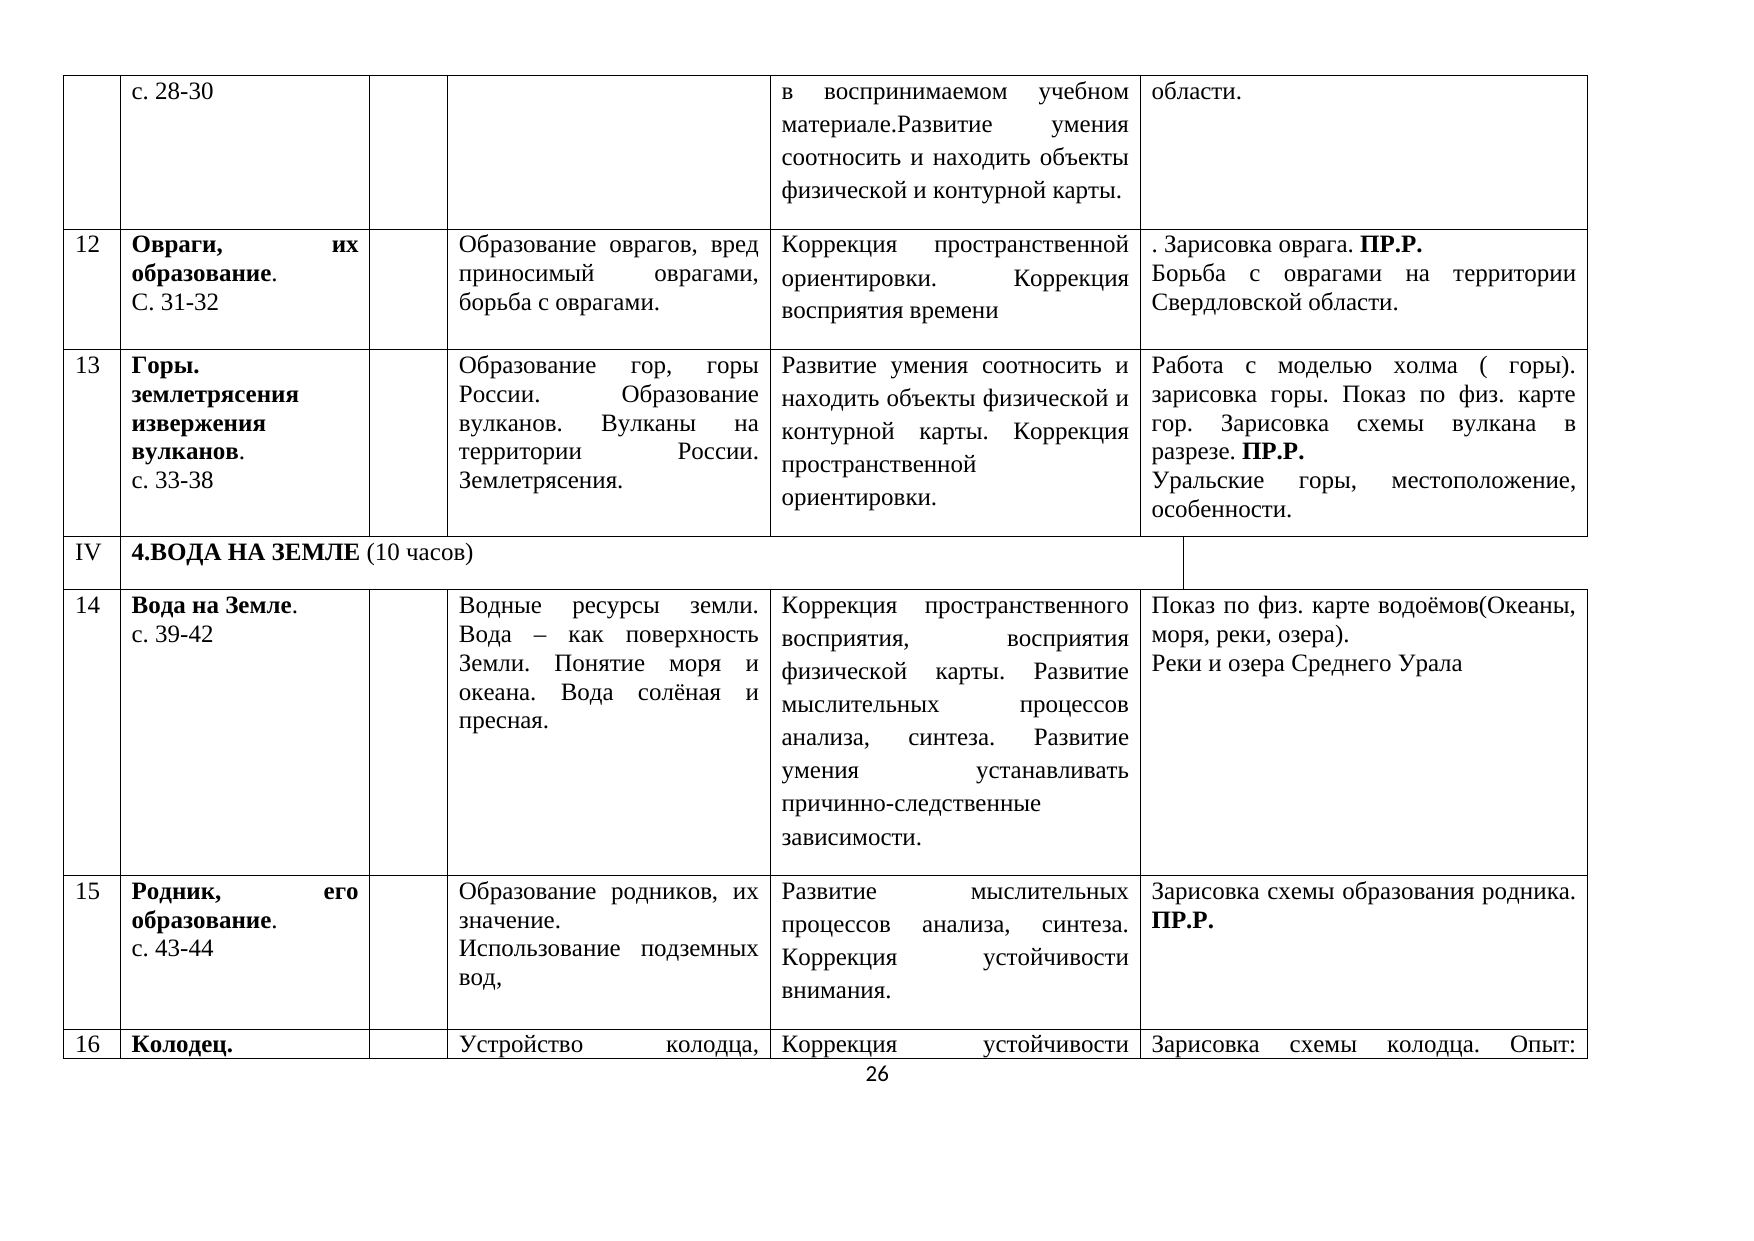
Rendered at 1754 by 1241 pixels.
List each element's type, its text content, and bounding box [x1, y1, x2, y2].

table_cell Вода на Земле. с. 39-42 [121, 590, 369, 875]
table_cell Овраги, их образование. С. 31-32 [121, 230, 369, 349]
table_cell Развитие умения соотносить и находить объекты физической и контурной карты. Коррекция пространственной ориентировки. [771, 350, 1140, 536]
table_cell 11 [64, 76, 120, 228]
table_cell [1141, 76, 1587, 228]
table_cell Коррекция пространственного восприятия, восприятия физической карты. Развитие мыслительных процессов анализа, синтеза. Развитие умения устанавливать причинно-следственные зависимости. [771, 590, 1140, 875]
table_cell [370, 590, 447, 875]
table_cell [1141, 1030, 1587, 1058]
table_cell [771, 76, 1140, 228]
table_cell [448, 76, 770, 228]
table_cell 4.ВОДА НА ЗЕМЛЕ (10 часов) [121, 537, 1183, 589]
table_cell Водные ресурсы земли. Вода – как поверхность Земли. Понятие моря и океана. Вода солёная и пресная. [448, 590, 770, 875]
table_cell [370, 350, 447, 536]
table_cell 14 [64, 590, 120, 875]
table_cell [448, 1030, 770, 1058]
table_cell Образование родников, их значение. Использование подземных вод, [448, 876, 770, 1028]
table_cell [370, 230, 447, 349]
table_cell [121, 76, 369, 228]
table_cell [370, 876, 447, 1028]
table_cell 15 [64, 876, 120, 1028]
table_cell Зарисовка схемы образования родника. ПР.Р. [1141, 876, 1587, 1028]
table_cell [121, 1030, 369, 1058]
table_cell IV [64, 537, 120, 589]
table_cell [771, 1030, 1140, 1058]
table_cell Образование оврагов, вред приносимый оврагами, борьба с оврагами. [448, 230, 770, 349]
table_cell Образование гор, горы России. Образование вулканов. Вулканы на территории России. Землетрясения. [448, 350, 770, 536]
table_cell Показ по физ. карте водоёмов(Океаны, моря, реки, озера). Реки и озера Среднего Урала [1141, 590, 1587, 875]
table_cell . Зарисовка оврага. ПР.Р. Борьба с оврагами на территории Свердловской области. [1141, 230, 1587, 349]
table_cell Коррекция пространственной ориентировки. Коррекция восприятия времени [771, 230, 1140, 349]
table_cell Горы. землетрясения извержения вулканов. с. 33-38 [121, 350, 369, 536]
table_cell [370, 1030, 447, 1058]
table_cell [370, 76, 447, 228]
table_cell Работа с моделью холма ( горы). зарисовка горы. Показ по физ. карте гор. Зарисовка схемы вулкана в разрезе. ПР.Р. Уральские горы, местоположение, особенности. [1141, 350, 1587, 536]
table_cell Родник, его образование. с. 43-44 [121, 876, 369, 1028]
table_cell 12 [64, 230, 120, 349]
table_cell 16 [64, 1030, 120, 1058]
table_cell Развитие мыслительных процессов анализа, синтеза. Коррекция устойчивости внимания. [771, 876, 1140, 1028]
table_cell 13 [64, 350, 120, 536]
